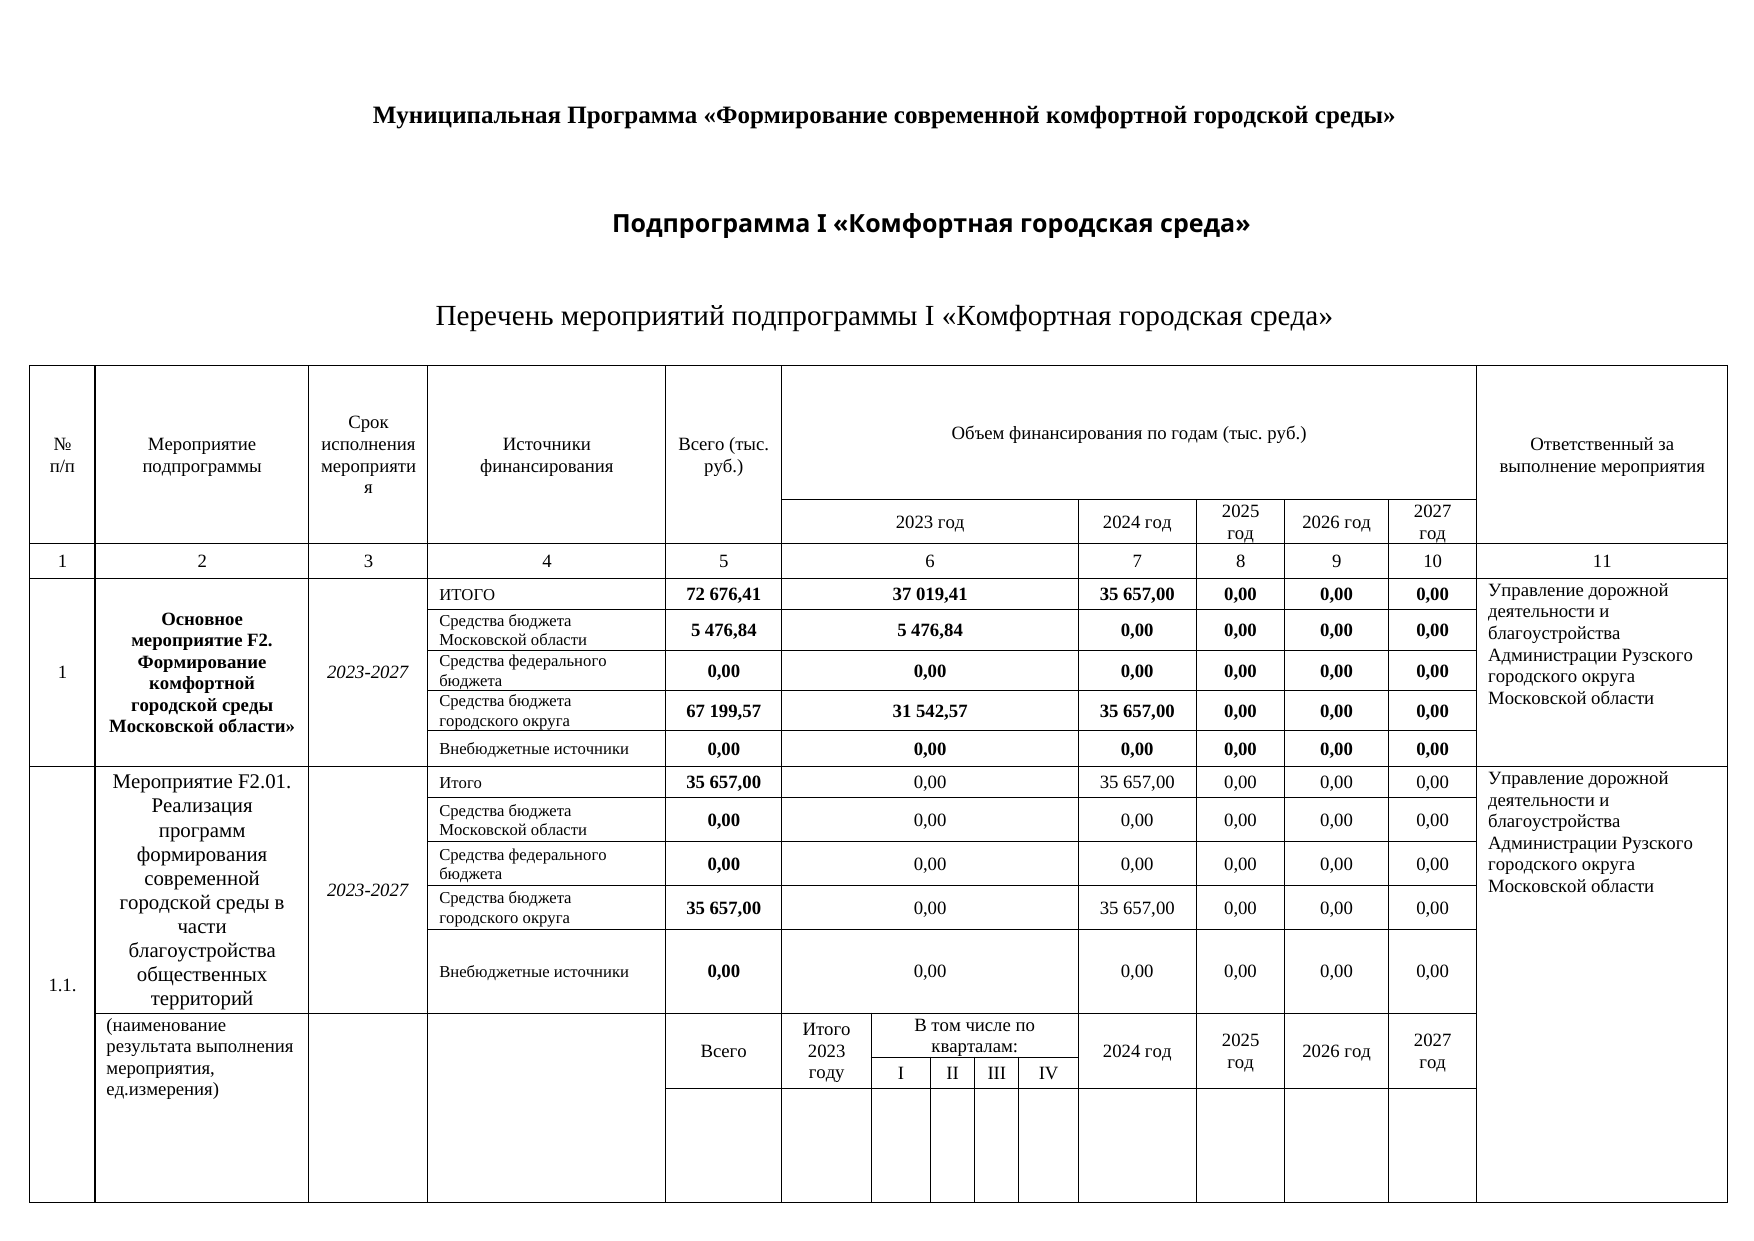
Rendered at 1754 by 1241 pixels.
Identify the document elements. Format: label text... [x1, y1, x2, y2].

table_cell 2023 год [782, 500, 1078, 543]
table_header Объем финансирования по годам (тыс. руб.) [782, 366, 1476, 499]
table_cell [1019, 1089, 1078, 1202]
table_cell 0,00 [1285, 767, 1388, 797]
table_cell Основное мероприятие F2. Формирование комфортной городской среды Московской области» [96, 579, 308, 766]
table_cell [975, 1089, 1018, 1202]
table_cell Средства федерального бюджета [428, 842, 665, 885]
table_cell 0,00 [1389, 610, 1476, 649]
table_cell 35 657,00 [666, 767, 781, 797]
table_cell 72 676,41 [666, 579, 781, 609]
table_cell Внебюджетные источники [428, 731, 665, 766]
table_cell 0,00 [1389, 579, 1476, 609]
table_cell 0,00 [1389, 651, 1476, 690]
table_cell III [975, 1058, 1018, 1088]
table_header Источники финансирования [428, 366, 665, 543]
table_cell 1 [30, 579, 94, 766]
table_cell 2026 год [1285, 500, 1388, 543]
table_cell II [931, 1058, 974, 1088]
table_cell [1079, 1089, 1196, 1202]
table_header № п/п [30, 366, 94, 543]
table_cell 35 657,00 [666, 886, 781, 928]
table_cell 0,00 [666, 731, 781, 766]
table_cell 2026 год [1285, 1014, 1388, 1088]
table_cell 2023-2027 [309, 767, 427, 1012]
table_cell I [872, 1058, 930, 1088]
table_cell 5 476,84 [666, 610, 781, 649]
table_cell Средства бюджета Московской области [428, 798, 665, 841]
table_cell ИТОГО [428, 579, 665, 609]
table_cell 0,00 [1197, 842, 1284, 885]
table_cell Управление дорожной деятельности и благоустройства Администрации Рузского городского округа Московской области [1477, 579, 1727, 766]
table_cell 1.1. [30, 767, 94, 1202]
table_cell 2025 год [1197, 1014, 1284, 1088]
table_cell 2023-2027 [309, 579, 427, 766]
table_cell Всего [666, 1014, 781, 1088]
table_cell Средства федерального бюджета [428, 651, 665, 690]
table_cell 35 657,00 [1079, 886, 1196, 928]
table_cell 10 [1389, 544, 1476, 578]
table_cell 0,00 [782, 886, 1078, 928]
table_cell 0,00 [1079, 798, 1196, 841]
table_cell [1285, 1089, 1388, 1202]
table_cell 0,00 [1197, 798, 1284, 841]
table_cell 0,00 [1389, 691, 1476, 729]
table_cell 0,00 [1285, 930, 1388, 1012]
text Перечень мероприятий подпрограммы I «Комфортная городская среда» [74, 298, 1695, 331]
table_cell 2025 год [1197, 500, 1284, 543]
table_cell 0,00 [1389, 798, 1476, 841]
table_cell 0,00 [1079, 731, 1196, 766]
table_cell 0,00 [782, 651, 1078, 690]
text Подпрограмма I «Комфортная городская среда» [167, 206, 1695, 240]
table_cell [931, 1089, 974, 1202]
table_cell 1 [30, 544, 94, 578]
table_cell 37 019,41 [782, 579, 1078, 609]
table_cell Итого [428, 767, 665, 797]
table_cell 0,00 [1197, 731, 1284, 766]
table_cell 67 199,57 [666, 691, 781, 729]
table_cell 0,00 [1285, 691, 1388, 729]
table_cell 0,00 [1079, 842, 1196, 885]
table_cell 6 [782, 544, 1078, 578]
table_cell Средства бюджета Московской области [428, 610, 665, 649]
table_cell 0,00 [1389, 842, 1476, 885]
table_header Срок исполнения мероприятия [309, 366, 427, 543]
table_cell 2027 год [1389, 1014, 1476, 1088]
table_cell 5 476,84 [782, 610, 1078, 649]
table_cell 0,00 [1389, 767, 1476, 797]
table_cell [428, 1014, 665, 1202]
title Муниципальная Программа «Формирование современной комфортной городской среды» [74, 100, 1695, 129]
table_cell 0,00 [1197, 886, 1284, 928]
table_cell 2024 год [1079, 1014, 1196, 1088]
table_cell 35 657,00 [1079, 579, 1196, 609]
table_cell 0,00 [1197, 691, 1284, 729]
table_cell 0,00 [666, 651, 781, 690]
table_cell 0,00 [666, 842, 781, 885]
table_cell 0,00 [782, 930, 1078, 1012]
table_cell Средства бюджета городского округа [428, 691, 665, 729]
table_cell 0,00 [1285, 886, 1388, 928]
table_cell 0,00 [782, 798, 1078, 841]
table_cell 2 [96, 544, 308, 578]
table_cell 0,00 [1285, 842, 1388, 885]
table_cell [666, 1089, 781, 1202]
table_cell 0,00 [1197, 930, 1284, 1012]
table_cell 0,00 [1079, 930, 1196, 1012]
table_cell 8 [1197, 544, 1284, 578]
table_cell 0,00 [1389, 731, 1476, 766]
table_cell 0,00 [1079, 651, 1196, 690]
table_cell 0,00 [782, 842, 1078, 885]
table_cell 0,00 [1197, 651, 1284, 690]
table_cell IV [1019, 1058, 1078, 1088]
table_cell 31 542,57 [782, 691, 1078, 729]
table_cell 0,00 [1389, 886, 1476, 928]
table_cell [1477, 767, 1727, 1202]
table_cell 0,00 [666, 930, 781, 1012]
table_cell 0,00 [1285, 731, 1388, 766]
table_cell 0,00 [1197, 579, 1284, 609]
table_cell 0,00 [782, 767, 1078, 797]
table_cell 4 [428, 544, 665, 578]
table_cell 35 657,00 [1079, 691, 1196, 729]
table_cell Итого 2023 году [782, 1014, 871, 1088]
table_cell 0,00 [1197, 767, 1284, 797]
table_cell 7 [1079, 544, 1196, 578]
table_cell 0,00 [1285, 610, 1388, 649]
table_cell 0,00 [1285, 651, 1388, 690]
table_cell 5 [666, 544, 781, 578]
table_header Ответственный за выполнение мероприятия [1477, 366, 1727, 543]
table_cell Мероприятие F2.01. Реализация программ формирования современной городской среды в части благоустройства общественных территорий [96, 767, 308, 1012]
table_header Всего (тыс. руб.) [666, 366, 781, 543]
table_cell В том числе по кварталам: [872, 1014, 1078, 1057]
table_cell 0,00 [1285, 579, 1388, 609]
table_cell (наименование результата выполнения мероприятия, ед.измерения) [96, 1014, 308, 1202]
table_cell 11 [1477, 544, 1727, 578]
table_cell [1197, 1089, 1284, 1202]
table_cell 2024 год [1079, 500, 1196, 543]
table_cell 35 657,00 [1079, 767, 1196, 797]
table_cell 0,00 [1285, 798, 1388, 841]
table_cell 0,00 [666, 798, 781, 841]
table_cell [782, 1089, 871, 1202]
table_cell 2027 год [1389, 500, 1476, 543]
table_cell 0,00 [782, 731, 1078, 766]
table_header Мероприятие подпрограммы [96, 366, 308, 543]
table_cell 3 [309, 544, 427, 578]
table_cell 0,00 [1389, 930, 1476, 1012]
table_cell Внебюджетные источники [428, 930, 665, 1012]
table_cell 0,00 [1079, 610, 1196, 649]
table_cell [1389, 1089, 1476, 1202]
table_cell 9 [1285, 544, 1388, 578]
table_cell [309, 1014, 427, 1202]
table_cell Средства бюджета городского округа [428, 886, 665, 928]
table_cell [872, 1089, 930, 1202]
table_cell 0,00 [1197, 610, 1284, 649]
